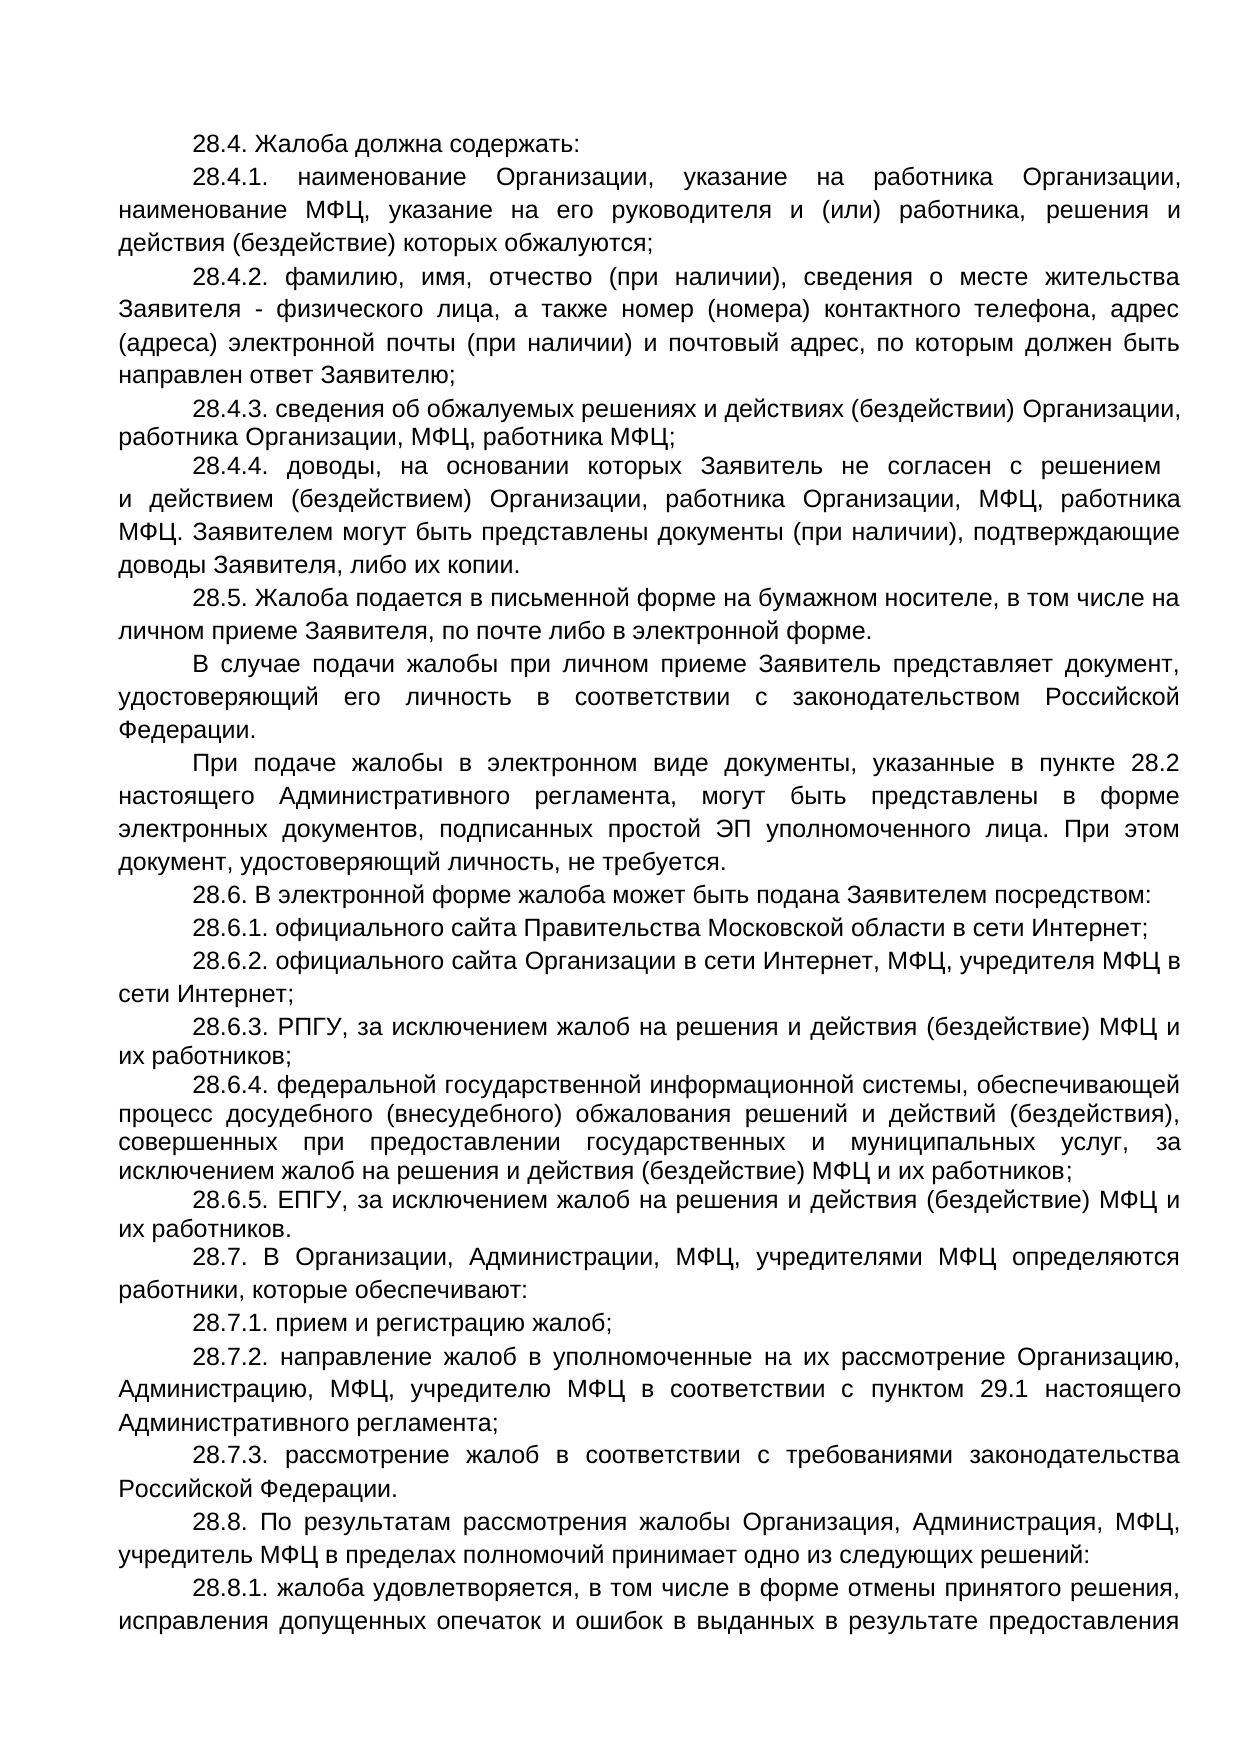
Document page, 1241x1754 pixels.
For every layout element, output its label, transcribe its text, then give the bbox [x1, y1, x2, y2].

text 28.4.4. доводы, на основании которых Заявитель не согласен с решением и действием (бездействием) Организации, работника Организации, МФЦ, работника МФЦ. Заявителем могут быть представлены документы (при наличии), подтверждающие доводы Заявителя, либо их копии. [118, 451, 1181, 579]
text 28.6.5. ЕПГУ, за исключением жалоб на решения и действия (бездействие) МФЦ и их работников. [118, 1185, 1181, 1242]
text 28.7. В Организации, Администрации, МФЦ, учредителями МФЦ определяются работники, которые обеспечивают: [118, 1242, 1181, 1304]
text 28.4.2. фамилию, имя, отчество (при наличии), сведения о месте жительства Заявителя - физического лица, а также номер (номера) контактного телефона, адрес (адреса) электронной почты (при наличии) и почтовый адрес, по которым должен быть направлен ответ Заявителю; [118, 261, 1181, 389]
text 28.4.1. наименование Организации, указание на работника Организации, наименование МФЦ, указание на его руководителя и (или) работника, решения и действия (бездействие) которых обжалуются; [118, 162, 1181, 257]
text 28.7.1. прием и регистрацию жалоб; [118, 1308, 1181, 1337]
text 28.6. В электронной форме жалоба может быть подана Заявителем посредством: [118, 880, 1181, 909]
text 28.5. Жалоба подается в письменной форме на бумажном носителе, в том числе на личном приеме Заявителя, по почте либо в электронной форме. [118, 583, 1181, 645]
text 28.7.3. рассмотрение жалоб в соответствии с требованиями законодательства Российской Федерации. [118, 1441, 1181, 1502]
text 28.6.4. федеральной государственной информационной системы, обеспечивающей процесс досудебного (внесудебного) обжалования решений и действий (бездействия), совершенных при предоставлении государственных и муниципальных услуг, за исключением жалоб на решения и действия (бездействие) МФЦ и их работников; [118, 1070, 1181, 1185]
text 28.4.3. сведения об обжалуемых решениях и действиях (бездействии) Организации, работника Организации, МФЦ, работника МФЦ; [118, 393, 1181, 451]
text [118, 1573, 1181, 1634]
text 28.4. Жалоба должна содержать: [118, 129, 1181, 158]
text При подаче жалобы в электронном виде документы, указанные в пункте 28.2 настоящего Административного регламента, могут быть представлены в форме электронных документов, подписанных простой ЭП уполномоченного лица. При этом документ, удостоверяющий личность, не требуется. [118, 748, 1181, 876]
text 28.7.2. направление жалоб в уполномоченные на их рассмотрение Организацию, Администрацию, МФЦ, учредителю МФЦ в соответствии с пунктом 29.1 настоящего Административного регламента; [118, 1341, 1181, 1436]
text 28.6.1. официального сайта Правительства Московской области в сети Интернет; [118, 913, 1181, 942]
text В случае подачи жалобы при личном приеме Заявитель представляет документ, удостоверяющий его личность в соответствии с законодательством Российской Федерации. [118, 649, 1181, 744]
text 28.6.3. РПГУ, за исключением жалоб на решения и действия (бездействие) МФЦ и их работников; [118, 1012, 1181, 1070]
text 28.6.2. официального сайта Организации в сети Интернет, МФЦ, учредителя МФЦ в сети Интернет; [118, 946, 1181, 1008]
text 28.8. По результатам рассмотрения жалобы Организация, Администрация, МФЦ, учредитель МФЦ в пределах полномочий принимает одно из следующих решений: [118, 1507, 1181, 1568]
